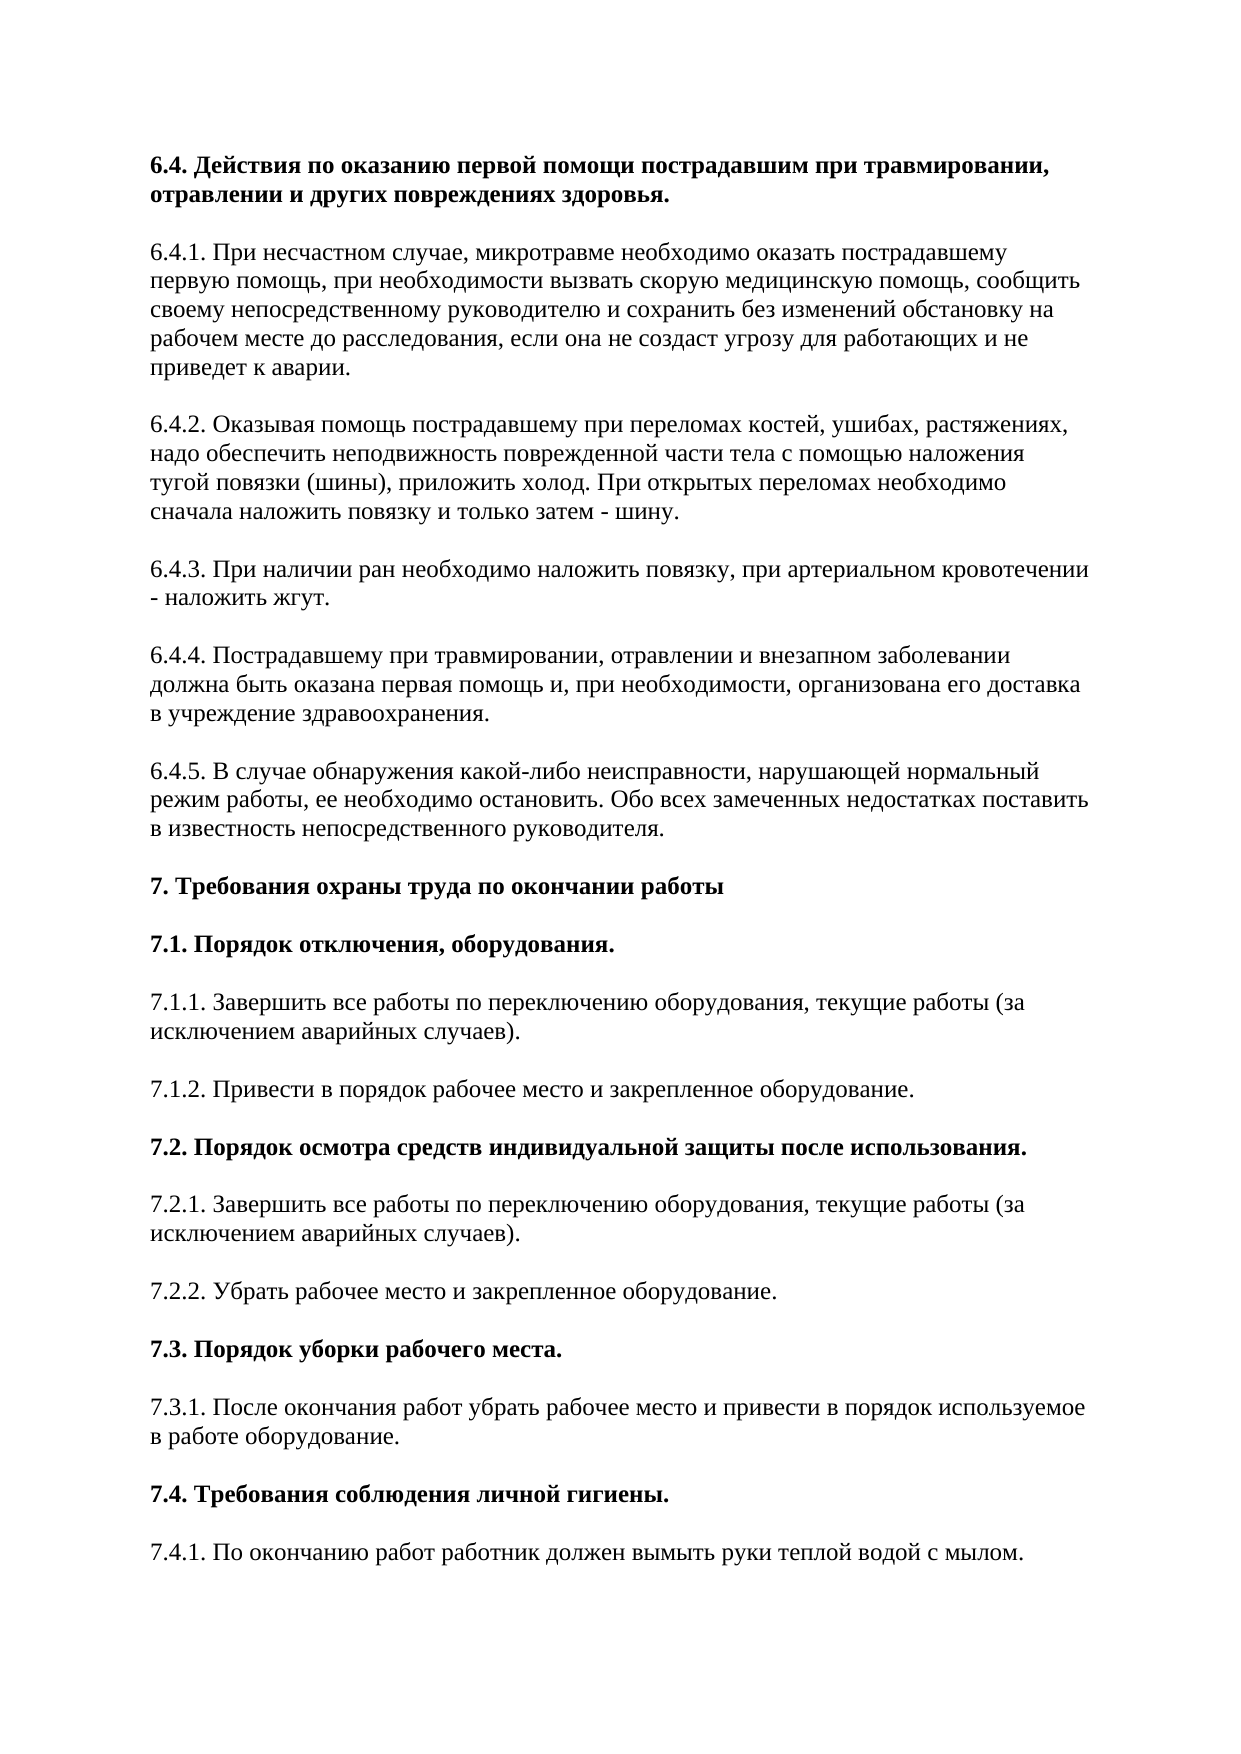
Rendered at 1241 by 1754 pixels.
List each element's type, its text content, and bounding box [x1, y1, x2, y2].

text 6.4.2. Оказывая помощь пострадавшему при переломах костей, ушибах, растяжениях, надо обеспечить неподвижность поврежденной части тела с помощью наложения тугой повязки (шины), приложить холод. При открытых переломах необходимо сначала наложить повязку и только затем - шину. [150, 409, 1090, 524]
text 6.4.5. В случае обнаружения какой-либо неисправности, нарушающей нормальный режим работы, ее необходимо остановить. Обо всех замеченных недостатках поставить в известность непосредственного руководителя. [150, 756, 1090, 842]
text 7.2.2. Убрать рабочее место и закрепленное оборудование. [150, 1276, 1090, 1305]
text 7.2.1. Завершить все работы по переключению оборудования, текущие работы (за исключением аварийных случаев). [150, 1189, 1090, 1247]
text 7. Требования охраны труда по окончании работы [150, 871, 1090, 900]
text 7.3. Порядок уборки рабочего места. [150, 1334, 1090, 1363]
text 7.2. Порядок осмотра средств индивидуальной защиты после использования. [150, 1132, 1090, 1160]
text 7.4.1. По окончанию работ работник должен вымыть руки теплой водой с мылом. [150, 1537, 1090, 1565]
text 6.4.1. При несчастном случае, микротравме необходимо оказать пострадавшему первую помощь, при необходимости вызвать скорую медицинскую помощь, сообщить своему непосредственному руководителю и сохранить без изменений обстановку на рабочем месте до расследования, если она не создаст угрозу для работающих и не приведет к аварии. [150, 237, 1090, 380]
text 7.4. Требования соблюдения личной гигиены. [150, 1479, 1090, 1507]
text 6.4.4. Пострадавшему при травмировании, отравлении и внезапном заболевании должна быть оказана первая помощь и, при необходимости, организована его доставка в учреждение здравоохранения. [150, 640, 1090, 727]
text 6.4.3. При наличии ран необходимо наложить повязку, при артериальном кровотечении - наложить жгут. [150, 554, 1090, 611]
text 7.1.2. Привести в порядок рабочее место и закрепленное оборудование. [150, 1074, 1090, 1102]
text 7.3.1. После окончания работ убрать рабочее место и привести в порядок используемое в работе оборудование. [150, 1392, 1090, 1449]
text 7.1. Порядок отключения, оборудования. [150, 929, 1090, 958]
text 6.4. Действия по оказанию первой помощи пострадавшим при травмировании, отравлении и других повреждениях здоровья. [150, 150, 1090, 207]
text 7.1.1. Завершить все работы по переключению оборудования, текущие работы (за исключением аварийных случаев). [150, 987, 1090, 1044]
